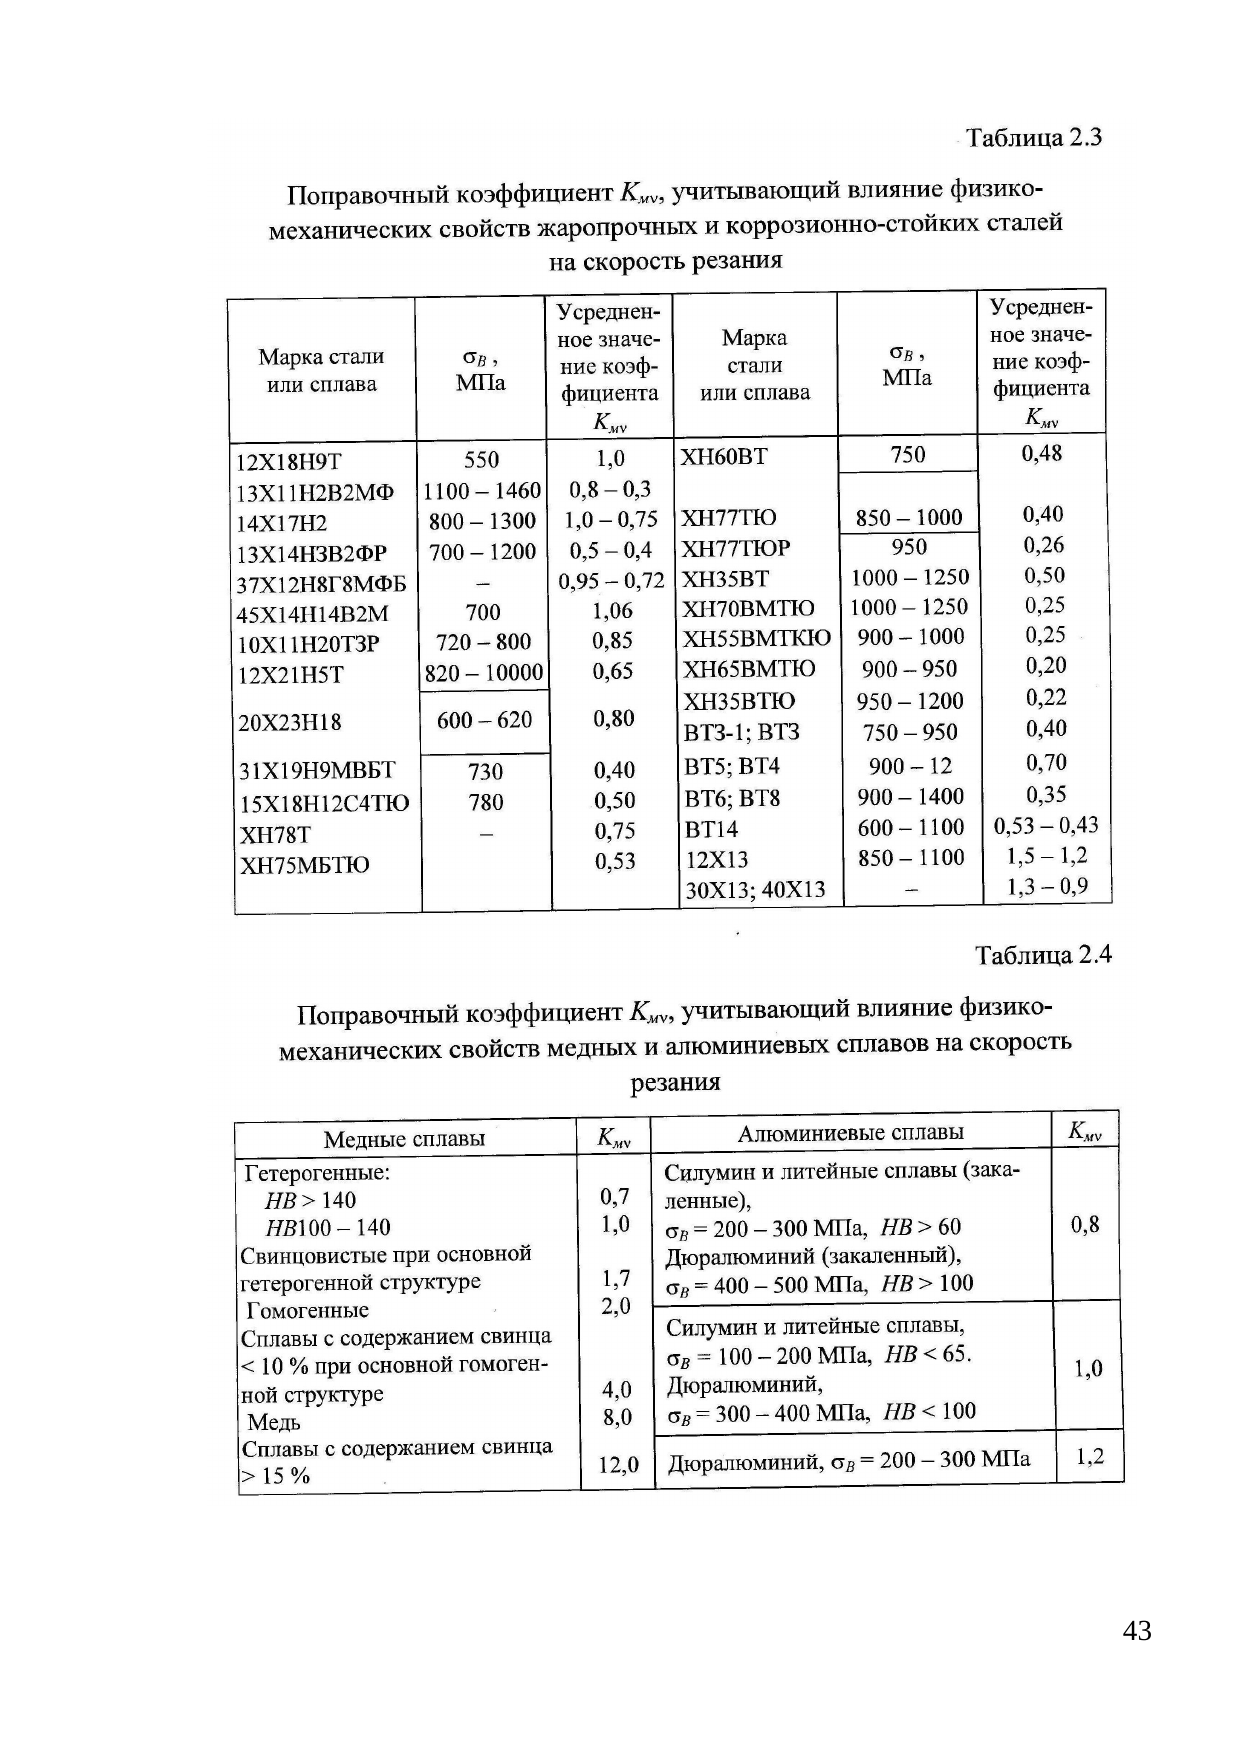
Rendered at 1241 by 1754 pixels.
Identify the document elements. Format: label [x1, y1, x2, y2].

picture [207, 118, 1137, 1506]
